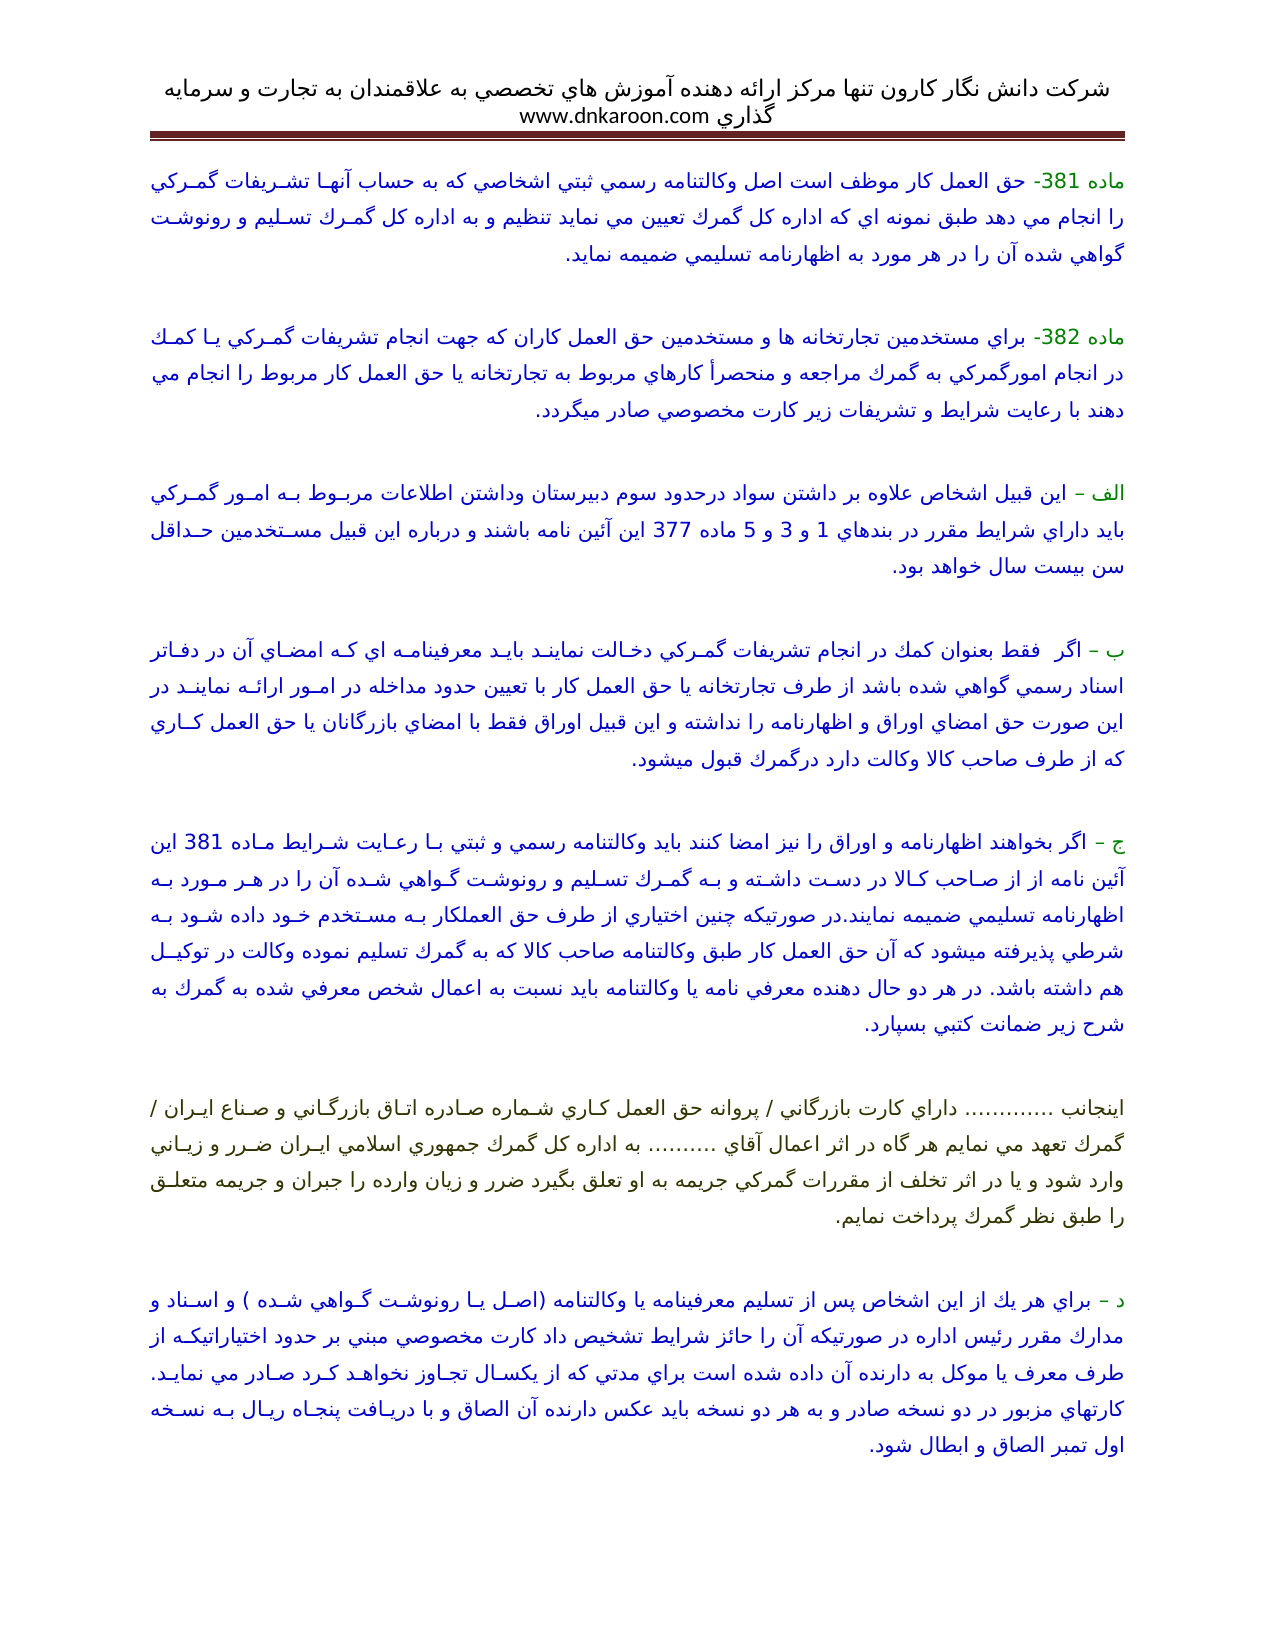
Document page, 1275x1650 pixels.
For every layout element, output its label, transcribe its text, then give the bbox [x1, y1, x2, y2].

text ماده 381- حق العمل كار موظف است اصل وكالتنامه رسمي ثبتي اشخاصي كه به حساب آنها تشريفات گمركي را انجام مي دهد طبق نمونه اي كه اداره كل گمرك تعيين مي نمايد تنظيم و به اداره كل گمرك تسليم و رونوشت گواهي شده آن را در هر مورد به اظهارنامه تسليمي ضميمه نمايد. [150, 169, 1125, 266]
text ماده 382- براي مستخدمين تجارتخانه ها و مستخدمين حق العمل كاران كه جهت انجام تشريفات گمركي يا كمك در انجام امورگمركي به گمرك مراجعه و منحصرأ كارهاي مربوط به تجارتخانه يا حق العمل كار مربوط را انجام مي دهند با رعايت شرايط و تشريفات زير كارت مخصوصي صادر ميگردد. [150, 325, 1125, 422]
text اينجانب …………. داراي كارت بازرگاني / پروانه حق العمل كاري شماره صادره اتاق بازرگاني و صناع ايران / گمرك تعهد مي نمايم هر گاه در اثر اعمال آقاي ………. به اداره كل گمرك جمهوري اسلامي ايران ضرر و زياني وارد شود و يا در اثر تخلف از مقررات گمركي جريمه به او تعلق بگيرد ضرر و زيان وارده را جبران و جريمه متعلق را طبق نظر گمرك پرداخت نمايم. [150, 1096, 1125, 1229]
text ب – اگر فقط بعنوان كمك در انجام تشريفات گمركي دخالت نمايند بايد معرفينامه اي كه امضاي آن در دفاتر اسناد رسمي گواهي شده باشد از طرف تجارتخانه يا حق العمل كار با تعيين حدود مداخله در امور ارائه نمايند در اين صورت حق امضاي اوراق و اظهارنامه را نداشته و اين قبيل اوراق فقط با امضاي بازرگانان يا حق العمل كاري كه از طرف صاحب كالا وكالت دارد درگمرك قبول ميشود. [150, 638, 1125, 771]
text الف – اين قبيل اشخاص علاوه بر داشتن سواد درحدود سوم دبيرستان وداشتن اطلاعات مربوط به امور گمركي بايد داراي شرايط مقرر در بندهاي 1 و 3 و 5 ماده 377 اين آئين نامه باشند و درباره اين قبيل مستخدمين حداقل سن بيست سال خواهد بود. [150, 481, 1125, 578]
text ج – اگر بخواهند اظهارنامه و اوراق را نيز امضا كنند بايد وكالتنامه رسمي و ثبتي با رعايت شرايط ماده 381 اين آئين نامه از از صاحب كالا در دست داشته و به گمرك تسليم و رونوشت گواهي شده آن را در هر مورد به اظهارنامه تسليمي ضميمه نمايند.در صورتيكه چنين اختياري از طرف حق العملكار به مستخدم خود داده شود به شرطي پذيرفته ميشود كه آن حق العمل كار طبق وكالتنامه صاحب كالا كه به گمرك تسليم نموده وكالت در توكيل هم داشته باشد. در هر دو حال دهنده معرفي نامه يا وكالتنامه بايد نسبت به اعمال شخص معرفي شده به گمرك به شرح زير ضمانت كتبي بسپارد. [150, 830, 1125, 1036]
text د – براي هر يك از اين اشخاص پس از تسليم معرفينامه يا وكالتنامه (اصل يا رونوشت گواهي شده ) و اسناد و مدارك مقرر رئيس اداره در صورتيكه آن را حائز شرايط تشخيص داد كارت مخصوصي مبني بر حدود اختياراتيكه از طرف معرف يا موكل به دارنده آن داده شده است براي مدتي كه از يكسال تجاوز نخواهد كرد صادر مي نمايد. كارتهاي مزبور در دو نسخه صادر و به هر دو نسخه بايد عكس دارنده آن الصاق و با دريافت پنجاه ريال به نسخه اول تمبر الصاق و ابطال شود. [150, 1288, 1125, 1458]
